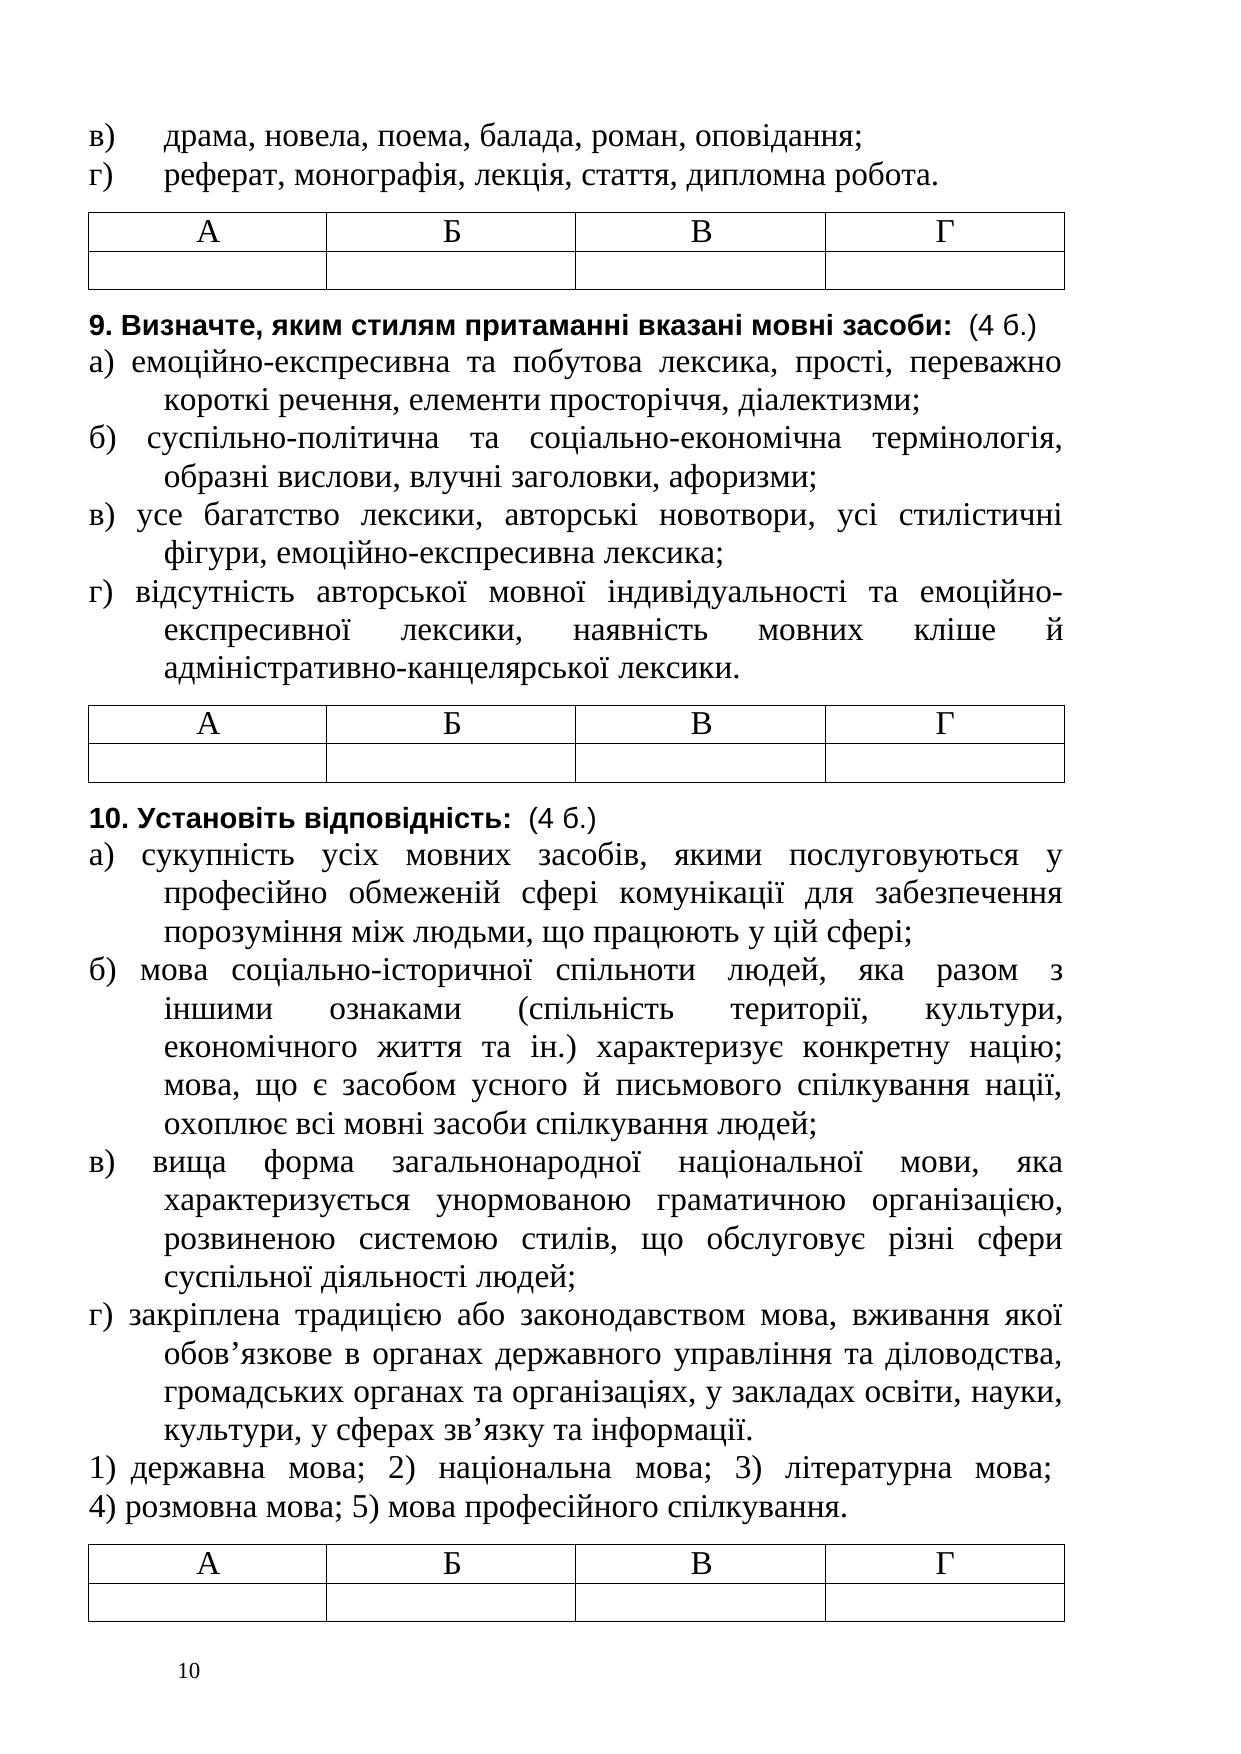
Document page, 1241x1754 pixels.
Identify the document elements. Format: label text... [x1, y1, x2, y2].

text в) усе багатство лексики, авторські новотвори, усі стилістичні фігури, емоційно-експресивна лексика; [88, 494, 1063, 571]
text а) сукупність усіх мовних засобів, якими послуговуються у професійно обмеженій сфері комунікації для забезпечення порозуміння між людьми, що працюють у цій сфері; [88, 834, 1063, 949]
table_header Г [826, 1545, 1064, 1583]
table_header Б [327, 706, 575, 743]
table_cell [327, 1584, 575, 1621]
table_header Б [327, 213, 575, 251]
table_cell [826, 744, 1064, 782]
table_cell [89, 744, 326, 782]
table_cell [576, 744, 825, 782]
table_header А [89, 706, 326, 743]
table_cell [576, 252, 825, 288]
text 1) державна мова; 2) національна мова; 3) літературна мова; [88, 1448, 1176, 1486]
table_cell [826, 1584, 1064, 1621]
text г) закріплена традицією або законодавством мова, вживання якої обов’язкове в органах державного управління та діловодства, громадських органах та організаціях, у закладах освіти, науки, культури, у сферах зв’язку та інформації. [88, 1295, 1063, 1448]
table_header В [576, 1545, 825, 1583]
table_cell [826, 252, 1064, 288]
text г) реферат, монографія, лекція, стаття, дипломна робота. [88, 154, 1176, 192]
list Установіть відповідність: (4 б.) [88, 801, 1176, 834]
text а) емоційно-експресивна та побутова лексика, прості, переважно короткі речення, елементи просторіччя, діалектизми; [88, 342, 1063, 417]
table_cell [327, 252, 575, 288]
text в) вища форма загальнонародної національної мови, яка характеризується унормованою граматичною організацією, розвиненою системою стилів, що обслуговує різні сфери суспільної діяльності людей; [88, 1141, 1063, 1294]
text в) драма, новела, поема, балада, роман, оповідання; [88, 116, 1176, 154]
table_header В [576, 706, 825, 743]
table_cell [576, 1584, 825, 1621]
table_cell [327, 744, 575, 782]
table_header В [576, 213, 825, 251]
list Визначте, яким стилям притаманні вказані мовні засоби: (4 б.) [88, 308, 1176, 342]
text б) мова соціально-історичної спільноти людей, яка разом з іншими ознаками (спільність території, культури, економічного життя та ін.) характеризує конкретну націю; мова, що є засобом усного й письмового спілкування нації, охоплює всі мовні засоби спілкування людей; [88, 949, 1063, 1141]
table_cell [89, 1584, 326, 1621]
text г) відсутність авторської мовної індивідуальності та емоційно- експресивної лексики, наявність мовних кліше й адміністративно-канцелярської лексики. [88, 571, 1063, 686]
text б) суспільно-політична та соціально-економічна термінологія, образні вислови, влучні заголовки, афоризми; [88, 418, 1063, 494]
table_header Г [826, 706, 1064, 743]
table_header Б [327, 1545, 575, 1583]
table_cell [89, 252, 326, 288]
table_header А [89, 1545, 326, 1583]
table_header А [89, 213, 326, 251]
text 4) розмовна мова; 5) мова професійного спілкування. [88, 1486, 1176, 1524]
table_header Г [826, 213, 1064, 251]
